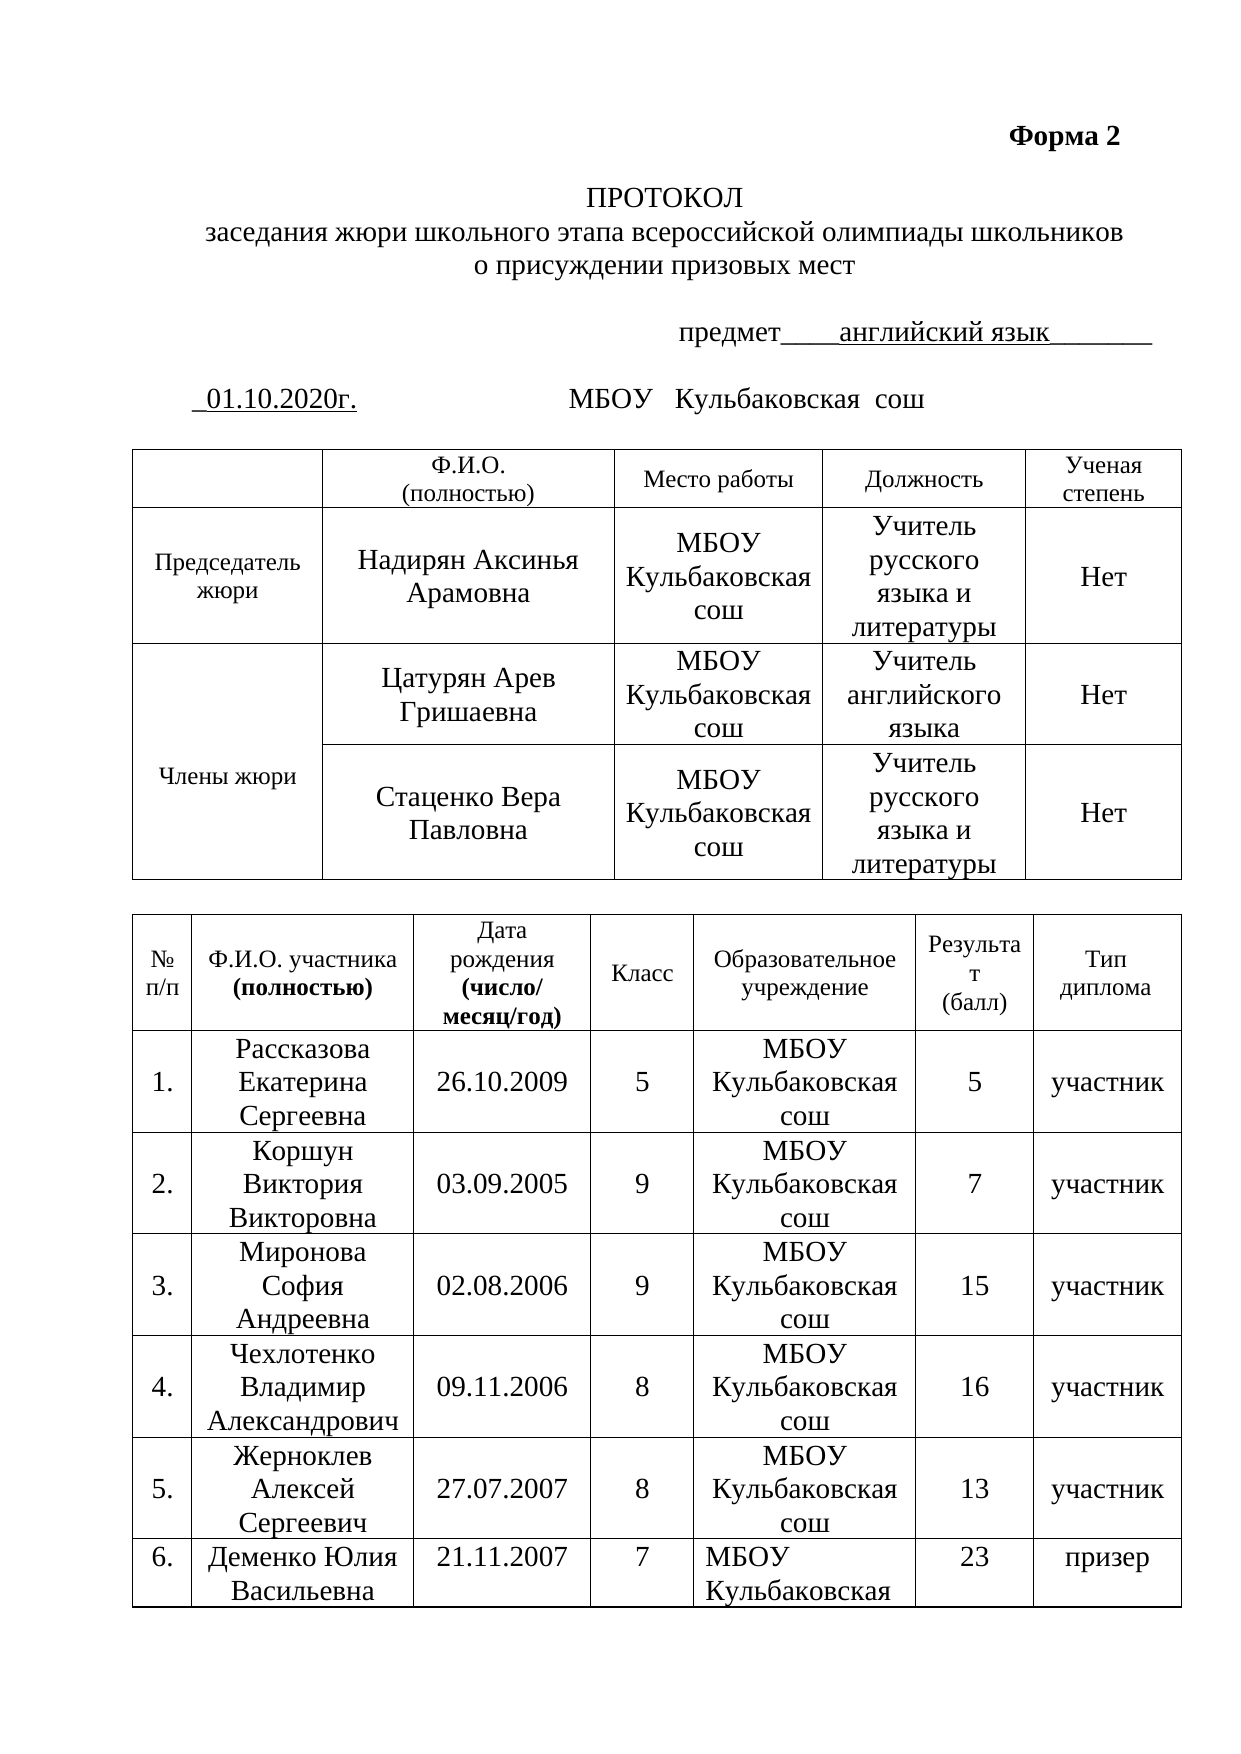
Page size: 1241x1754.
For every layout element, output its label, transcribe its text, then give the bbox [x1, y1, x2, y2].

table_cell Рассказова Екатерина Сергеевна [192, 1031, 413, 1132]
table_header Класс [591, 915, 693, 1030]
table_cell 8 [591, 1438, 693, 1538]
table_header Образовательное учреждение [694, 915, 915, 1030]
table_cell 15 [916, 1234, 1033, 1335]
table_cell Учитель английского языка [823, 644, 1025, 744]
table_cell 23 [916, 1539, 1033, 1606]
table_cell Нет [1026, 644, 1181, 744]
table_cell 21.11.2007 [414, 1539, 590, 1606]
table_cell 5 [591, 1031, 693, 1132]
table_cell МБОУ Кульбаковская сош [694, 1133, 915, 1233]
table_cell 03.09.2005 [414, 1133, 590, 1233]
table_cell 9 [591, 1234, 693, 1335]
table_header Тип диплома [1034, 915, 1181, 1030]
table_cell 16 [916, 1336, 1033, 1437]
table_header Ф.И.О. участника (полностью) [192, 915, 413, 1030]
table_cell 9 [591, 1133, 693, 1233]
table_cell 6. [133, 1539, 191, 1606]
table_cell Учитель русского языка и литературы [823, 508, 1025, 642]
table_cell Жерноклев Алексей Сергеевич [192, 1438, 413, 1538]
table_cell 1. [133, 1031, 191, 1132]
table_cell МБОУ Кульбаковская сош [694, 1234, 915, 1335]
table_header Ф.И.О. (полностью) [323, 450, 614, 507]
text предмет____английский язык_______ [177, 314, 1152, 348]
text ПРОТОКОЛ [177, 180, 1152, 214]
table_cell Нет [1026, 745, 1181, 879]
table_cell 7 [591, 1539, 693, 1606]
table_cell 09.11.2006 [414, 1336, 590, 1437]
table_cell МБОУ Кульбаковская сош [615, 508, 822, 642]
table_cell участник [1034, 1234, 1181, 1335]
table_header Должность [823, 450, 1025, 507]
table_cell участник [1034, 1031, 1181, 1132]
table_cell МБОУ Кульбаковская сош [615, 745, 822, 879]
table_cell 5 [916, 1031, 1033, 1132]
table_cell участник [1034, 1438, 1181, 1538]
table_cell Председатель жюри [133, 508, 322, 642]
text _01.10.2020г. МБОУ Кульбаковская сош [177, 382, 1152, 415]
table_cell Миронова София Андреевна [192, 1234, 413, 1335]
table_cell 4. [133, 1336, 191, 1437]
table_cell МБОУ Кульбаковская сош [694, 1438, 915, 1538]
table_cell призер [1034, 1539, 1181, 1606]
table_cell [694, 1539, 915, 1606]
table_cell Стаценко Вера Павловна [323, 745, 614, 879]
table_cell Чехлотенко Владимир Александрович [192, 1336, 413, 1437]
table_cell 27.07.2007 [414, 1438, 590, 1538]
table_header Место работы [615, 450, 822, 507]
text о присуждении призовых мест [177, 247, 1152, 281]
table_cell 8 [591, 1336, 693, 1437]
table_header Дата рождения (число/месяц/год) [414, 915, 590, 1030]
table_cell Члены жюри [133, 644, 322, 879]
table_cell 26.10.2009 [414, 1031, 590, 1132]
table_cell 2. [133, 1133, 191, 1233]
table_cell Коршун Виктория Викторовна [192, 1133, 413, 1233]
text заседания жюри школьного этапа всероссийской олимпиады школьников [177, 214, 1152, 247]
table_cell 7 [916, 1133, 1033, 1233]
text Форма 2 [177, 118, 1152, 152]
table_cell участник [1034, 1133, 1181, 1233]
table_cell участник [1034, 1336, 1181, 1437]
table_cell Надирян Аксинья Арамовна [323, 508, 614, 642]
table_header № п/п [133, 915, 191, 1030]
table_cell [192, 1539, 413, 1606]
table_header Результат (балл) [916, 915, 1033, 1030]
table_cell Учитель русского языка и литературы [823, 745, 1025, 879]
table_header [133, 450, 322, 507]
table_cell МБОУ Кульбаковская сош [694, 1031, 915, 1132]
table_cell 02.08.2006 [414, 1234, 590, 1335]
table_cell Цатурян Арев Гришаевна [323, 644, 614, 744]
table_cell Нет [1026, 508, 1181, 642]
table_cell МБОУ Кульбаковская сош [615, 644, 822, 744]
table_cell 5. [133, 1438, 191, 1538]
table_header Ученая степень [1026, 450, 1181, 507]
table_cell МБОУ Кульбаковская сош [694, 1336, 915, 1437]
table_cell 13 [916, 1438, 1033, 1538]
table_cell 3. [133, 1234, 191, 1335]
